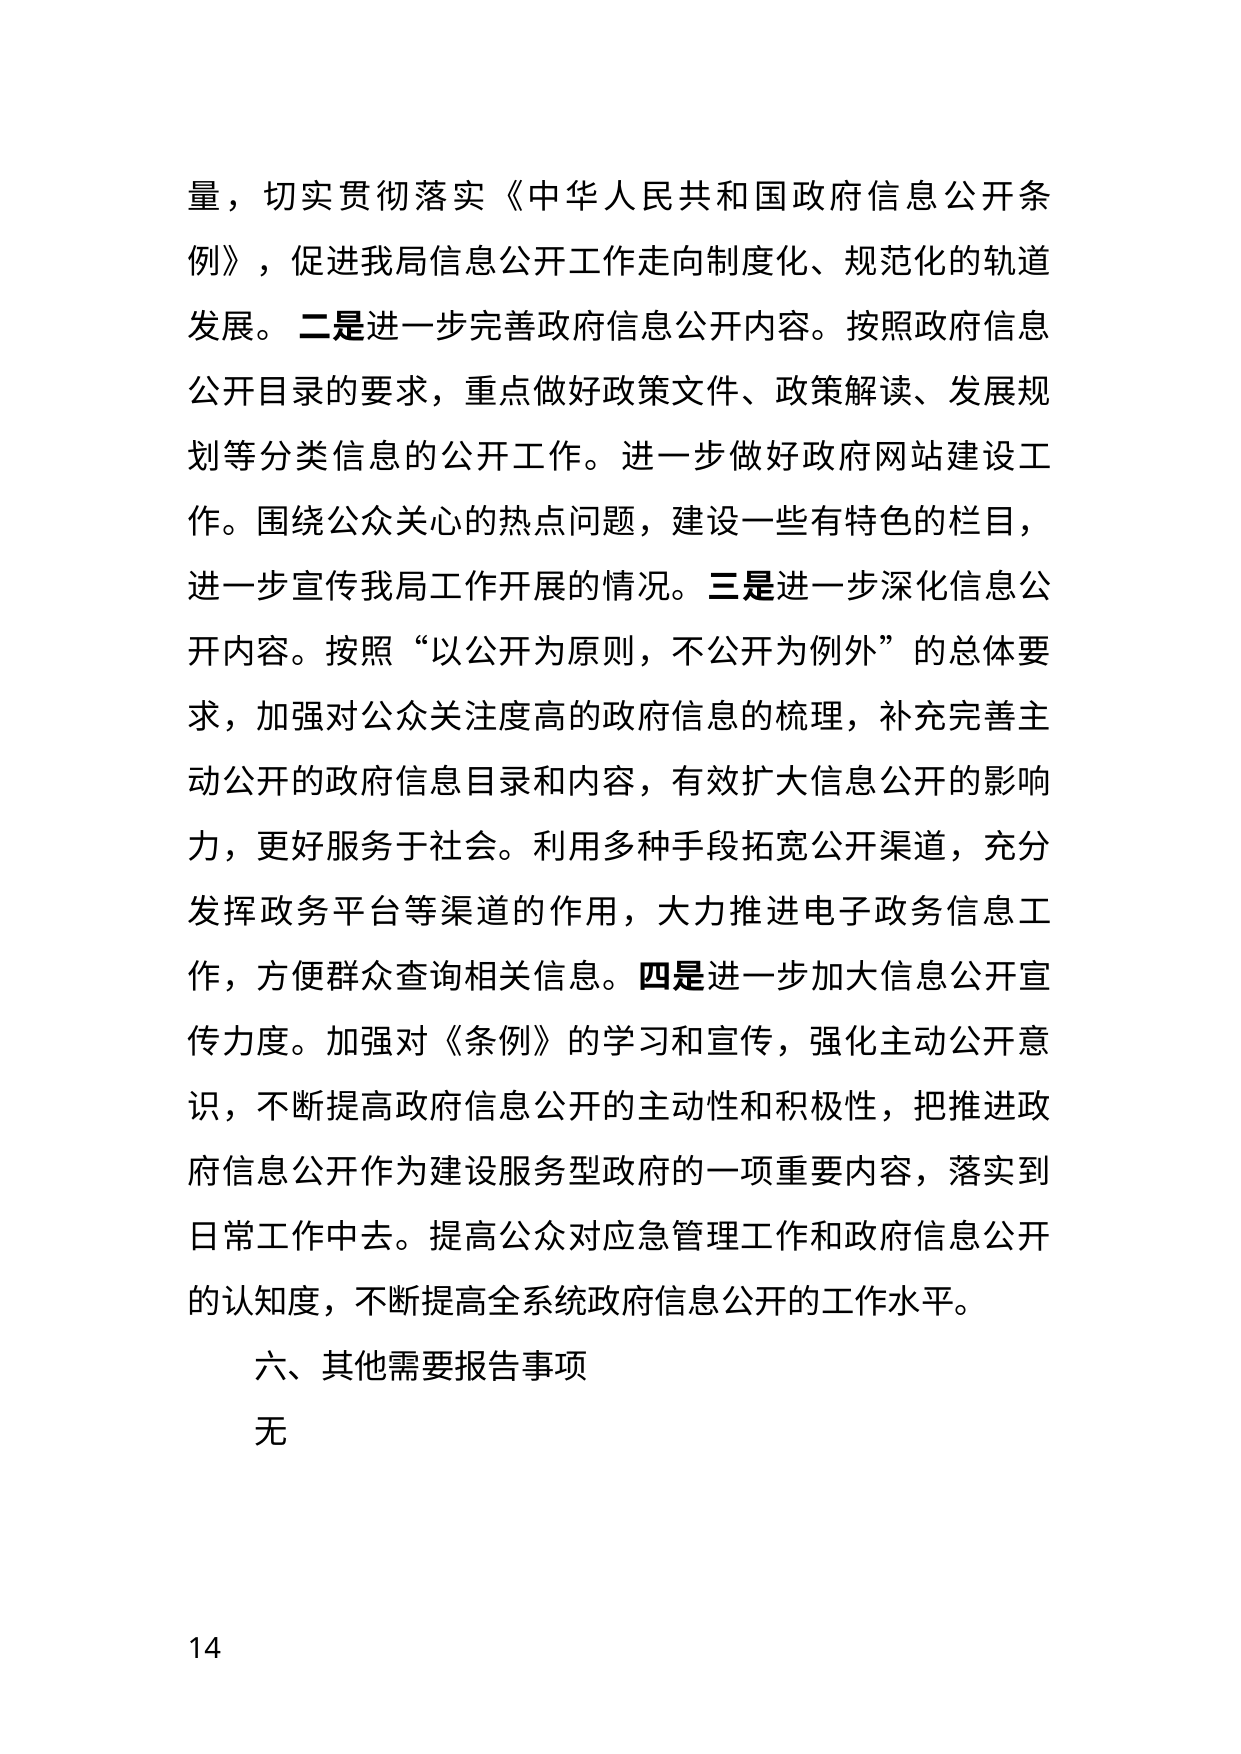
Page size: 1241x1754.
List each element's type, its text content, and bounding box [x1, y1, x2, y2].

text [187, 162, 1053, 1332]
text 无 [187, 1397, 1053, 1462]
text 六、其他需要报告事项 [187, 1332, 1053, 1397]
